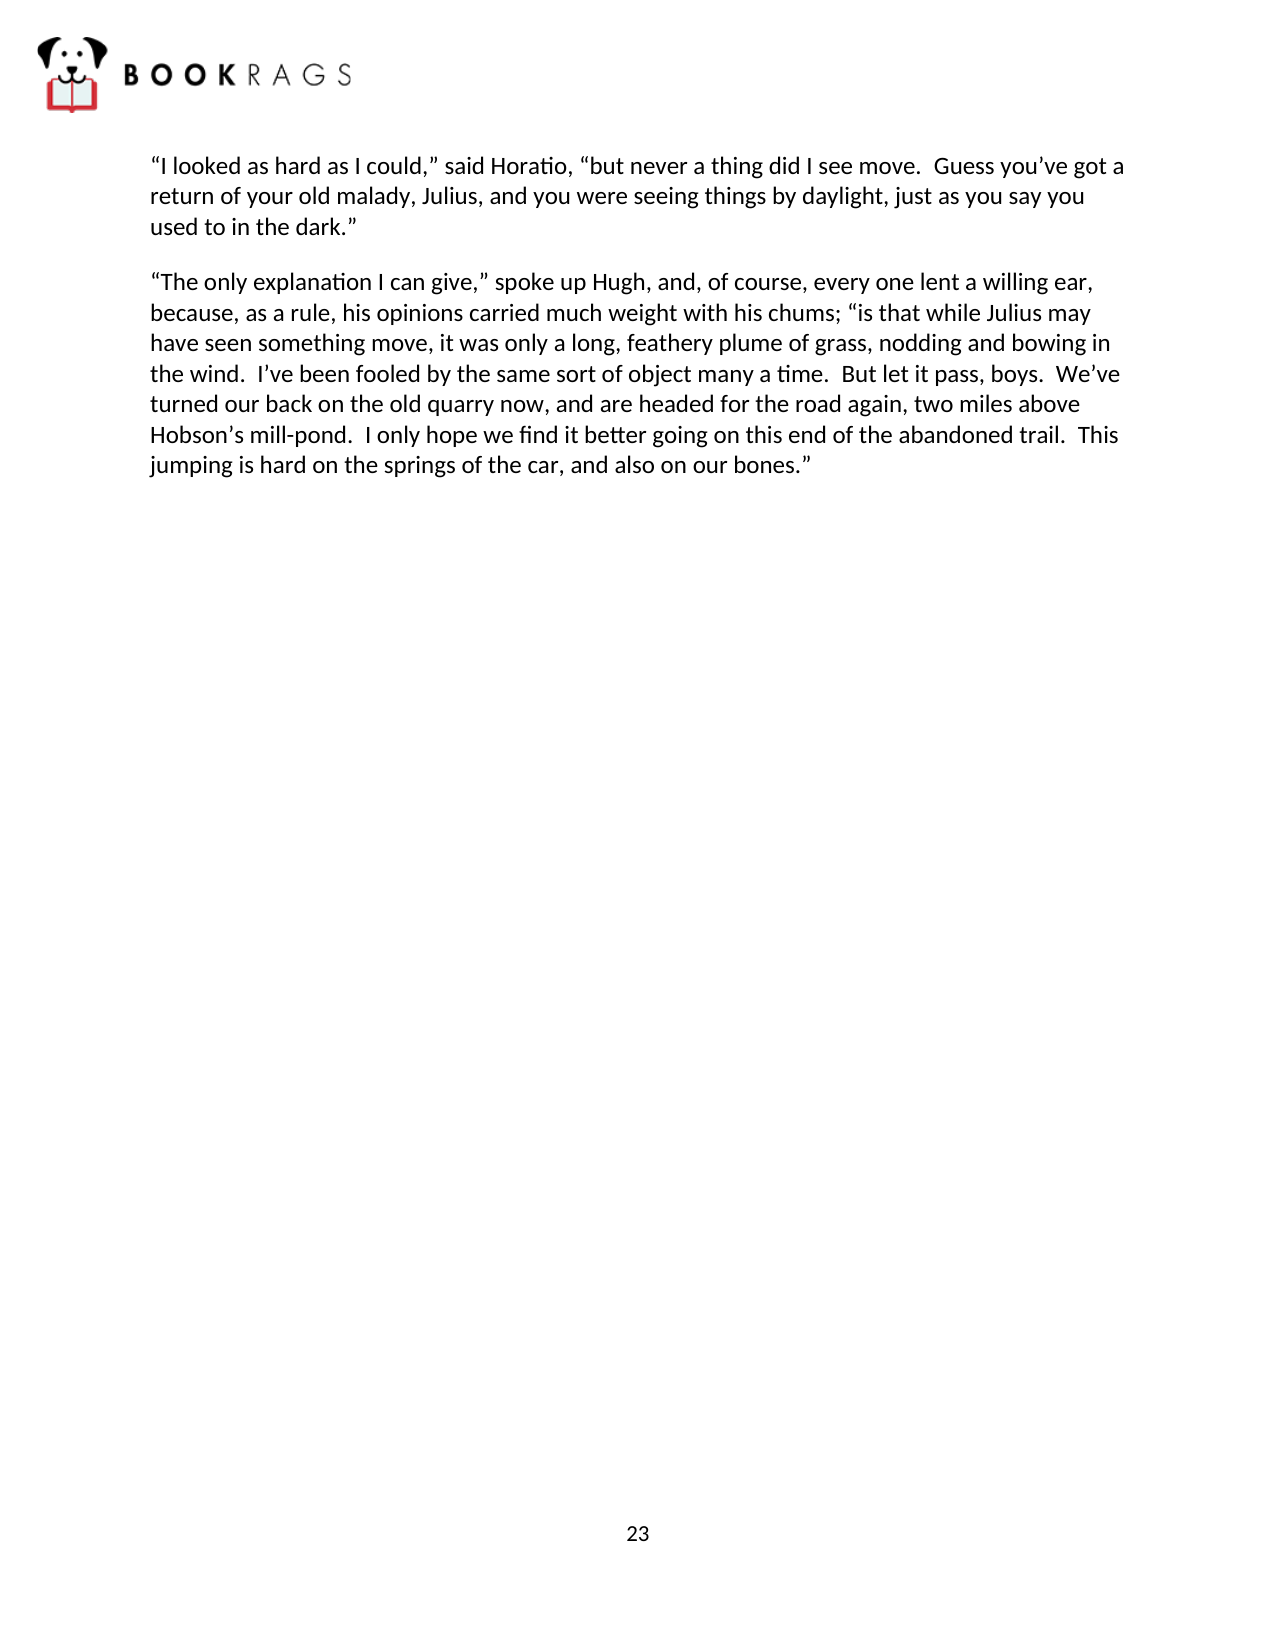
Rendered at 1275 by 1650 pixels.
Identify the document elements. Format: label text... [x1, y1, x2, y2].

text “I looked as hard as I could,” said Horatio, “but never a thing did I see move. Guess you’ve got a return of your old malady, Julius, and you were seeing things by daylight, just as you say you used to in the dark.” [150, 150, 1125, 242]
text “The only explanation I can give,” spoke up Hugh, and, of course, every one lent a willing ear, because, as a rule, his opinions carried much weight with his chums; “is that while Julius may have seen something move, it was only a long, feathery plume of grass, nodding and bowing in the wind. I’ve been fooled by the same sort of object many a time. But let it pass, boys. We’ve turned our back on the old quarry now, and are headed for the road again, two miles above Hobson’s mill-pond. I only hope we find it better going on this end of the abandoned trail. This jumping is hard on the springs of the car, and also on our bones.” [150, 267, 1125, 480]
picture [37, 37, 351, 113]
